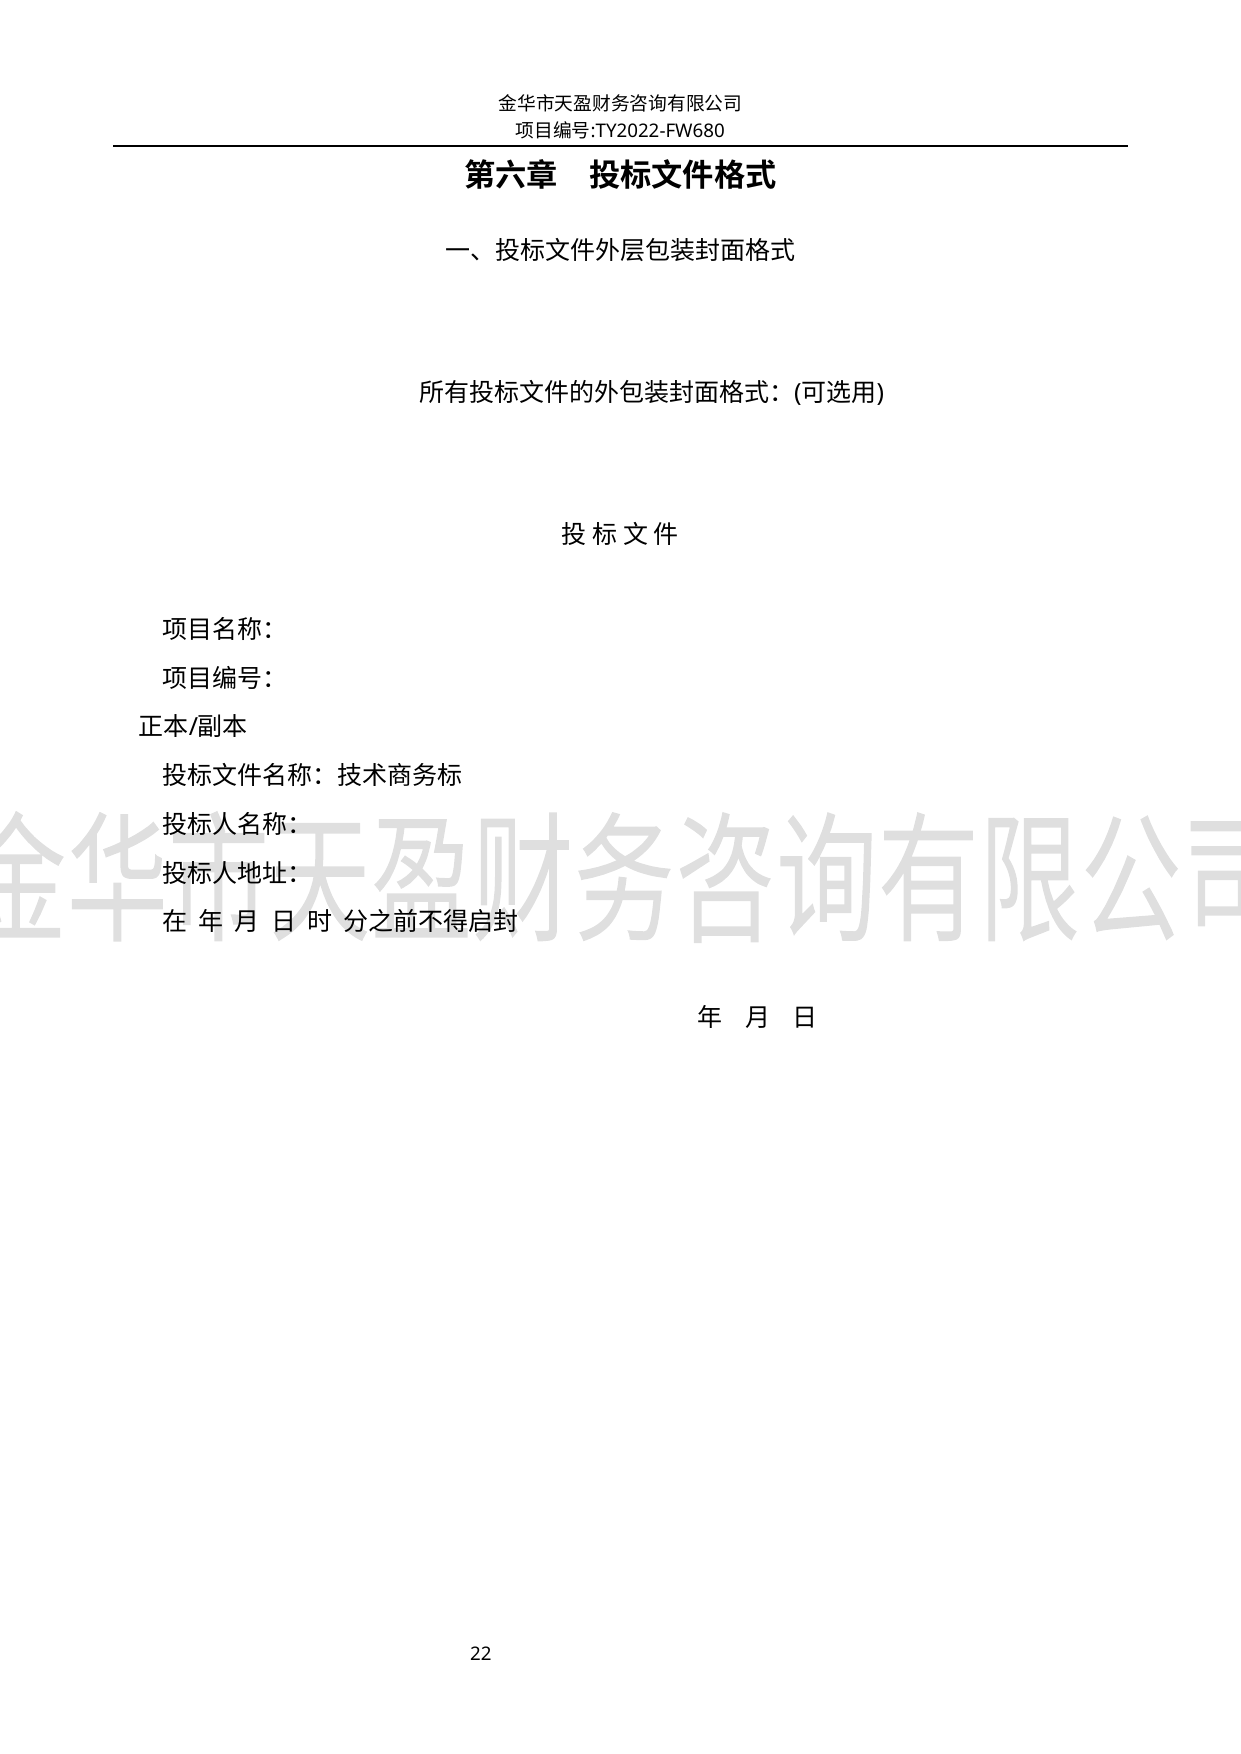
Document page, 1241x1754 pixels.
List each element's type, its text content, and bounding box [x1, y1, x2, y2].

text 项目名称： [112, 609, 1128, 646]
text 投标人地址： [112, 853, 1128, 889]
text 投 标 文 件 [112, 514, 1128, 550]
text 投标人名称： [112, 804, 1128, 841]
text 项目编号： [112, 658, 1128, 694]
text 在 年 月 日 时 分之前不得启封 [112, 902, 1128, 938]
text 投标文件名称：技术商务标 [112, 756, 1128, 792]
text 年 月 日 [112, 997, 1128, 1033]
text 所有投标文件的外包装封面格式：(可选用) [112, 372, 1128, 408]
subtitle 第六章 投标文件格式 [112, 150, 1128, 195]
text 一、投标文件外层包装封面格式 [112, 230, 1128, 267]
text 正本/副本 [112, 707, 1128, 743]
